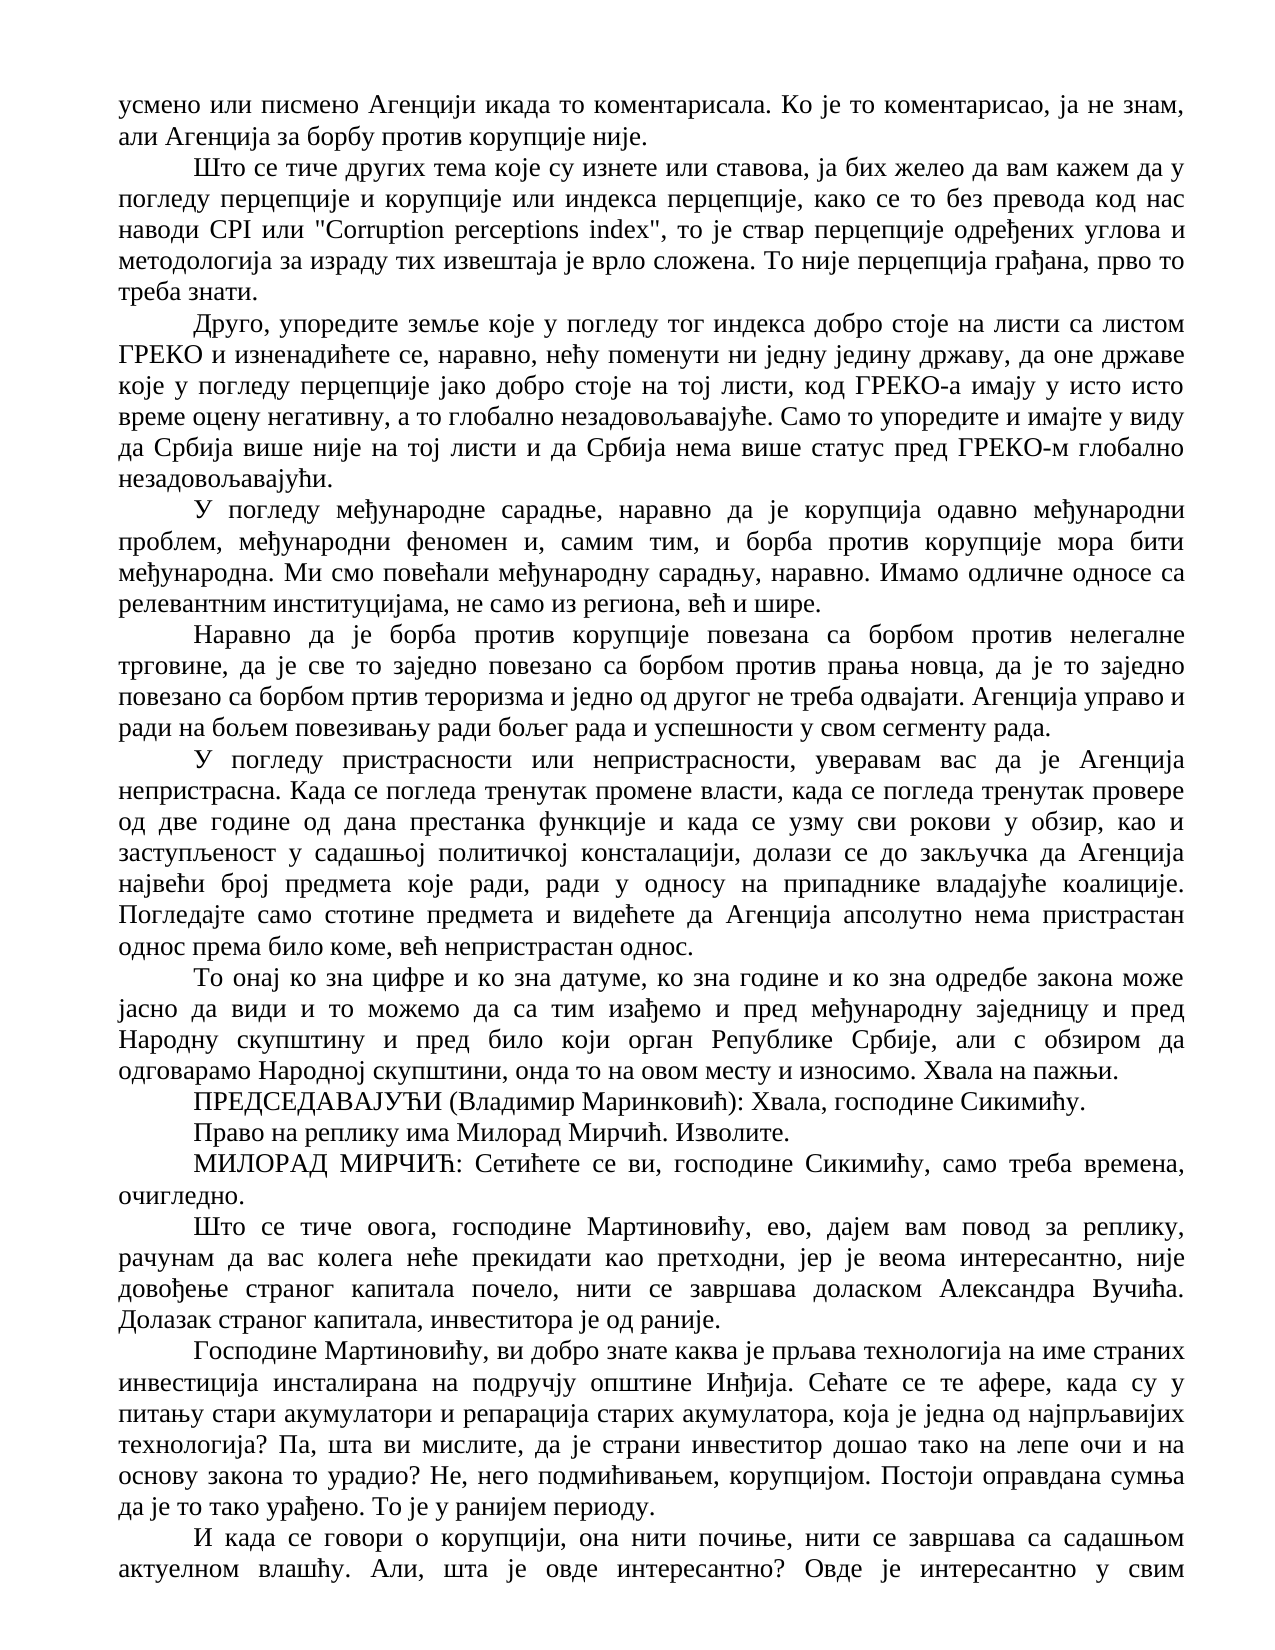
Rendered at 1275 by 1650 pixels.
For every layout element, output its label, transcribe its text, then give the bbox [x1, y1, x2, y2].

text У погледу међународне сарадње, наравно да је корупција одавно међународни проблем, међународни феномен и, самим тим, и борба против корупције мора бити међународна. Ми смо повећали међународну сарадњу, наравно. Имамо одличне односе са релевантним институцијама, не само из региона, већ и шире. [118, 493, 1186, 618]
text Наравно да је борба против корупције повезана са борбом против нелегалне трговине, да је све то заједно повезано са борбом против прања новца, да је то заједно повезано са борбом пртив тероризма и једно од другог не треба одвајати. Агенција управо и ради на бољем повезивању ради бољег рада и успешности у свом сегменту рада. [118, 618, 1186, 743]
text МИЛОРАД МИРЧИЋ: Сетићете се ви, господине Сикимићу, само треба времена, очигледно. [118, 1148, 1186, 1210]
text То онај ко зна цифре и ко зна датуме, ко зна године и ко зна одредбе закона може јасно да види и то можемо да са тим изађемо и пред међународну заједницу и пред Народну скупштину и пред било који орган Републике Србије, али с обзиром да одговарамо Народној скупштини, онда то на овом месту и износимо. Хвала на пажњи. [118, 961, 1186, 1085]
text ПРЕДСЕДАВАЈУЋИ (Владимир Маринковић): Хвала, господине Сикимићу. [118, 1085, 1186, 1116]
text Што се тиче других тема које су изнете или ставова, ја бих желео да вам кажем да у погледу перцепције и корупције или индекса перцепције, како се то без превода код нас наводи CPI или "Corruption perceptions index", то је ствар перцепције одређених углова и методологија за израду тих извештаја је врло сложена. То није перцепција грађана, прво то треба знати. [118, 151, 1186, 307]
text Право на реплику има Милорад Мирчић. Изволите. [118, 1116, 1186, 1148]
text Што се тиче овога, господине Мартиновићу, ево, дајем вам повод за реплику, рачунам да вас колега неће прекидати као претходни, јер је веома интересантно, није довођење страног капитала почело, нити се завршава доласком Александра Вучића. Долазак страног капитала, инвеститора је од раније. [118, 1210, 1186, 1334]
text Друго, упоредите земље које у погледу тог индекса добро стоје на листи са листом ГРЕКО и изненадићете се, наравно, нећу поменути ни једну једину државу, да оне државе које у погледу перцепције јако добро стоје на тој листи, код ГРЕКО-а имају у исто исто време оцену негативну, а то глобално незадовољавајуће. Само то упоредите и имајте у виду да Србија више није на тој листи и да Србија нема више статус пред ГРЕКО-м глобално незадовољавајући. [118, 307, 1186, 493]
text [118, 89, 1186, 151]
text У погледу пристрасности или непристрасности, уверавам вас да је Агенција непристрасна. Када се погледа тренутак промене власти, када се погледа тренутак провере од две године од дана престанка функције и када се узму сви рокови у обзир, као и заступљеност у садашњој политичкој консталацији, долази се до закључка да Агенција највећи број предмета које ради, ради у односу на припаднике владајуће коалиције. Погледајте само стотине предмета и видећете да Агенција апсолутно нема пристрастан однос према било коме, већ непристрастан однос. [118, 743, 1186, 961]
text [118, 1521, 1186, 1584]
text Господине Мартиновићу, ви добро знате каква је прљава технологија на име страних инвестиција инсталирана на подручју општине Инђија. Сећате се те афере, када су у питању стари акумулатори и репарација старих акумулатора, која је једна од најпрљавијих технологија? Па, шта ви мислите, да је страни инвеститор дошао тако на лепе очи и на основу закона то урадио? Не, него подмићивањем, корупцијом. Постоји оправдана сумња да је то тако урађено. То је у ранијем периоду. [118, 1334, 1186, 1521]
